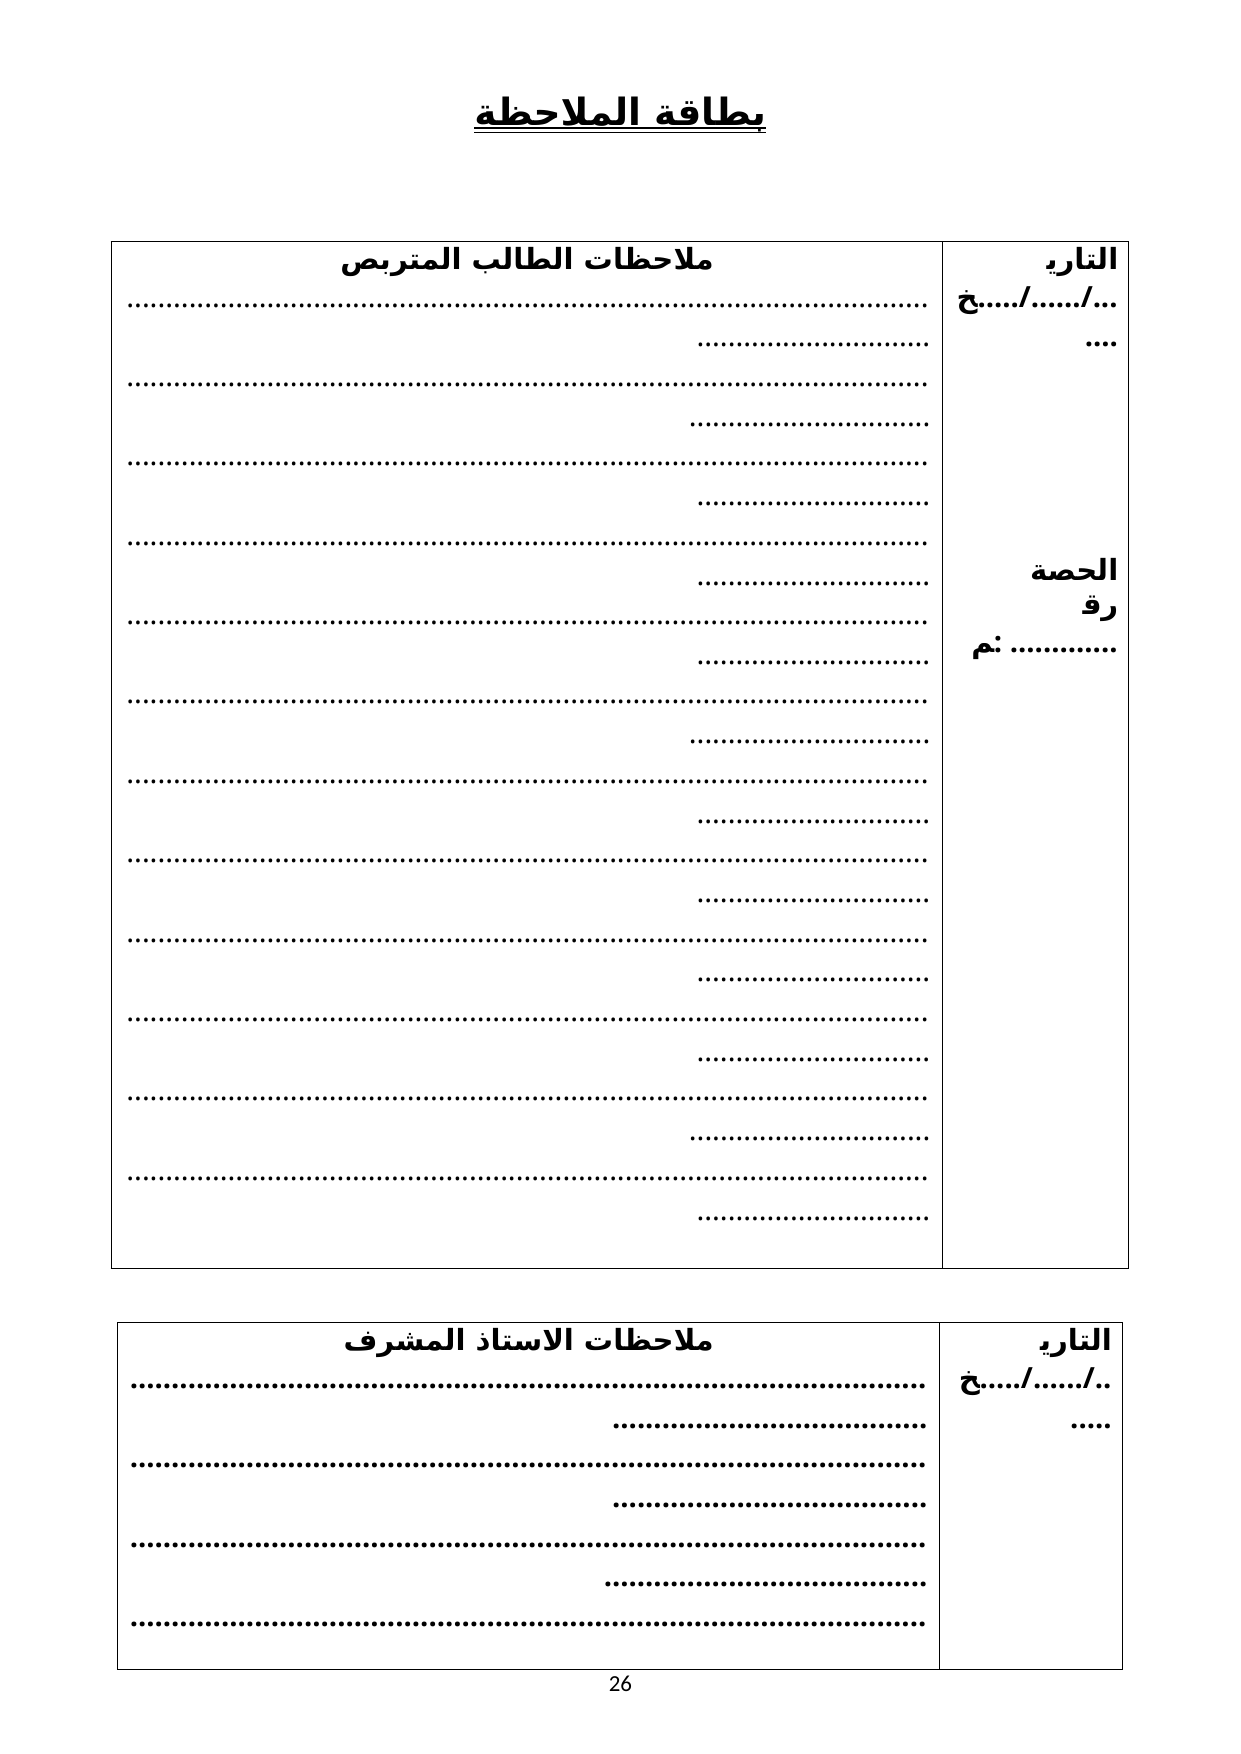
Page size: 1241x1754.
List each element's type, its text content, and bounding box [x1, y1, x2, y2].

table_header ملاحظات الطالب المتربص ..................................................................................................................................... ...................................................................................................................................... ..................................................................................................................................... ..................................................................................................................................... ..................................................................................................................................... ...................................................................................................................................... ..................................................................................................................................... ..................................................................................................................................... ..................................................................................................................................... ..................................................................................................................................... ...................................................................................................................................... ..................................................................................................................................... [112, 242, 942, 1268]
table_header التاريخ...../....../....... الحصة رقم: ............. [943, 242, 1128, 1268]
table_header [940, 1323, 1122, 1668]
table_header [118, 1323, 939, 1668]
text بطاقة الملاحظة [148, 91, 1093, 134]
